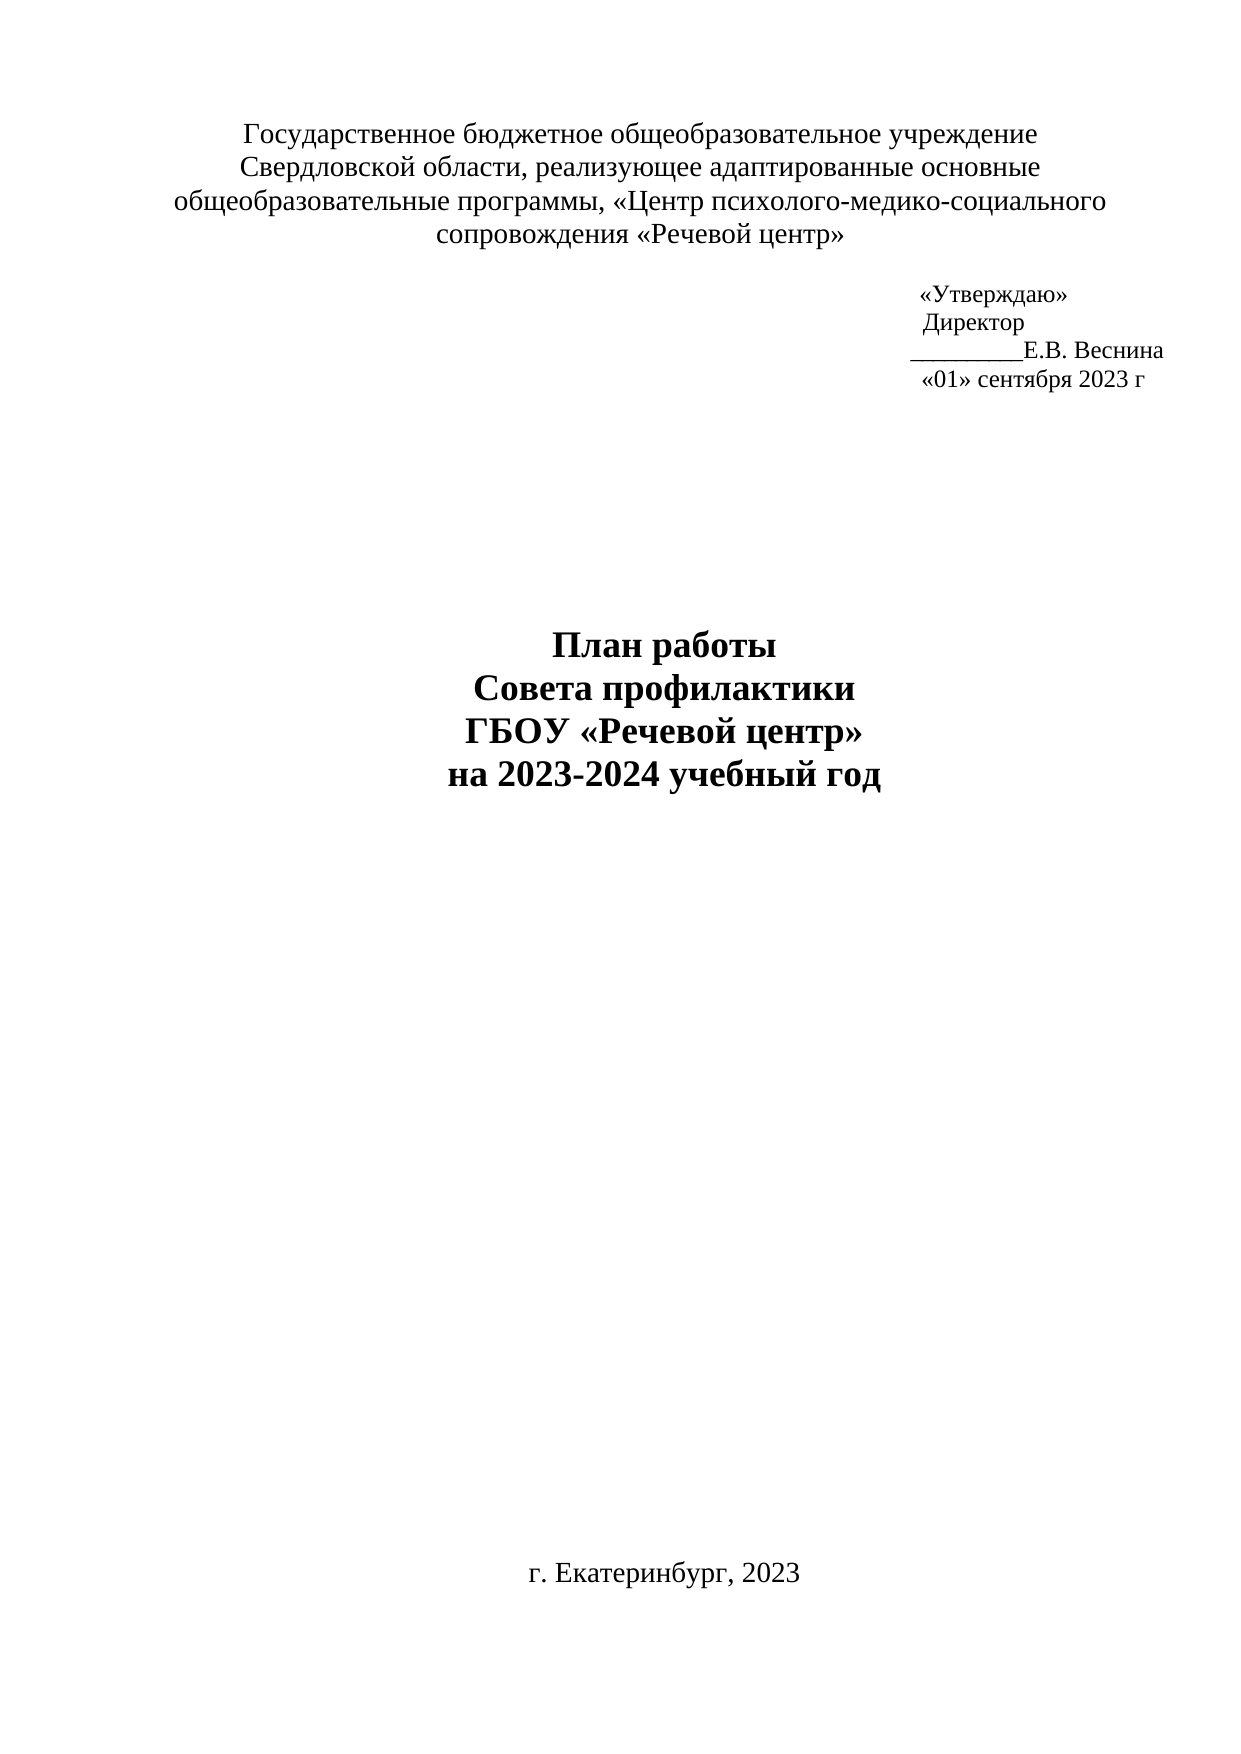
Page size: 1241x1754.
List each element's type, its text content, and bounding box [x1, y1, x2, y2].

subtitle ГБОУ «Речевой центр» на 2023-2024 учебный год [165, 708, 1164, 795]
subtitle План работы [165, 622, 1164, 665]
text Директор [165, 308, 1164, 336]
text «01» сентября 2023 г [165, 364, 1164, 393]
text г. Екатеринбург, 2023 [165, 1555, 1164, 1589]
text Государственное бюджетное общеобразовательное учреждение Свердловской области, реализующее адаптированные основные общеобразовательные программы, «Центр психолого-медико-социального сопровождения «Речевой центр» [165, 116, 1116, 250]
subtitle Совета профилактики [165, 665, 1164, 708]
text «Утверждаю» [165, 279, 1116, 308]
text Е.В. Веснина [165, 336, 1164, 364]
